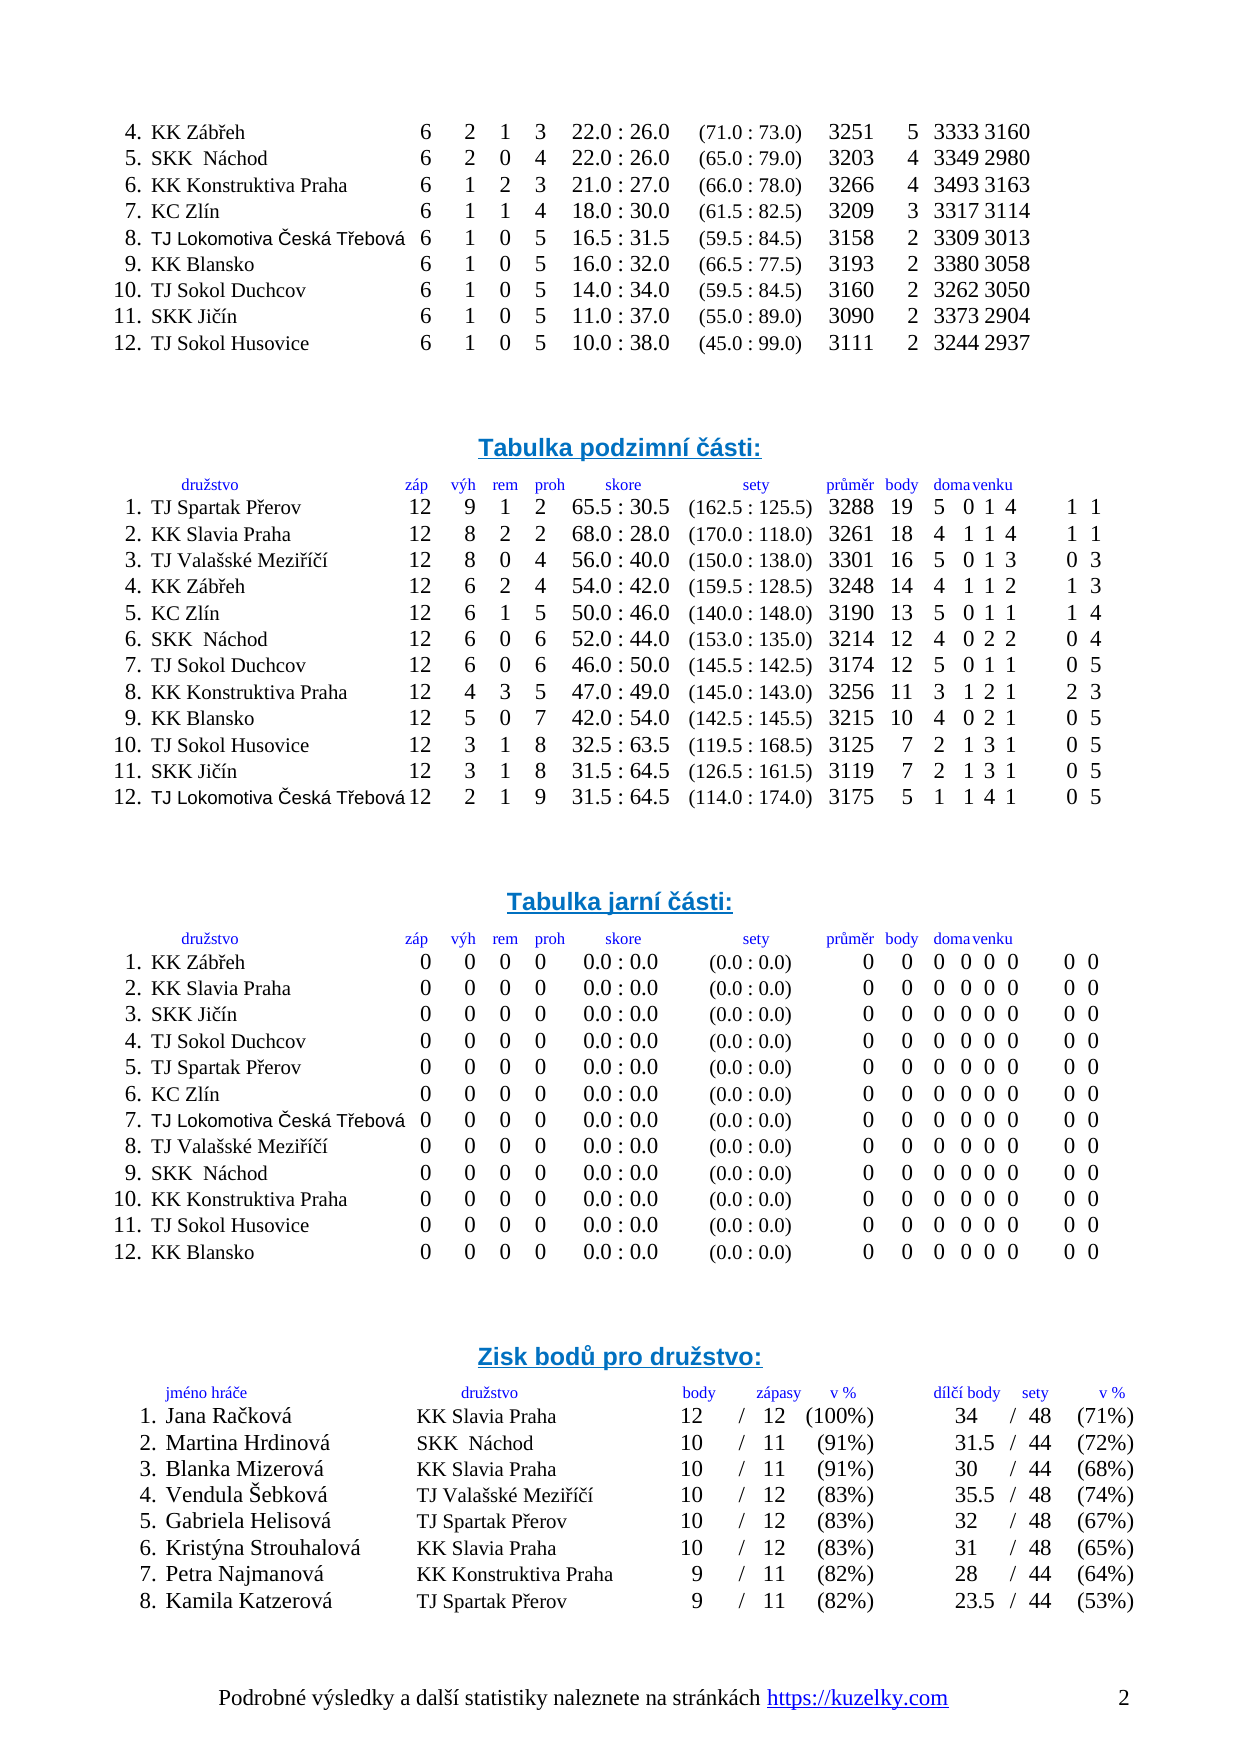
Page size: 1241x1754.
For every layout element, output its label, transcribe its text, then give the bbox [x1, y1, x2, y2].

text 11. SKK Jičín 12 3 1 8 31.5 : 64.5 (126.5 : 161.5) 3119 7 2 1 3 1 0 5 [106, 757, 1134, 783]
text 11. SKK Jičín 6 1 0 5 11.0 : 37.0 (55.0 : 89.0) 3090 2 3373 2904 [106, 303, 1134, 329]
text družstvo záp výh rem proh skore sety průměr body doma venku [106, 474, 1134, 493]
text 1. KK Zábřeh 0 0 0 0 0.0 : 0.0 (0.0 : 0.0) 0 0 0 0 0 0 0 0 [106, 948, 1134, 974]
text 7. KC Zlín 6 1 1 4 18.0 : 30.0 (61.5 : 82.5) 3209 3 3317 3114 [106, 197, 1134, 223]
text 10. TJ Sokol Husovice 12 3 1 8 32.5 : 63.5 (119.5 : 168.5) 3125 7 2 1 3 1 0 5 [106, 731, 1134, 757]
text 8. TJ Lokomotiva Česká Třebová 6 1 0 5 16.5 : 31.5 (59.5 : 84.5) 3158 2 3309 3013 [106, 223, 1134, 250]
text 7. TJ Sokol Duchcov 12 6 0 6 46.0 : 50.0 (145.5 : 142.5) 3174 12 5 0 1 1 0 5 [106, 652, 1134, 678]
text Zisk bodů pro družstvo: [94, 1342, 1145, 1371]
text 2. KK Slavia Praha 12 8 2 2 68.0 : 28.0 (170.0 : 118.0) 3261 18 4 1 1 4 1 1 [106, 520, 1134, 546]
text 3. Blanka Mizerová KK Slavia Praha 10 / 11 (91%) 30 / 44 (68%) [106, 1455, 1134, 1481]
text Tabulka jarní části: [94, 887, 1145, 916]
text 6. Kristýna Strouhalová KK Slavia Praha 10 / 12 (83%) 31 / 48 (65%) [106, 1534, 1134, 1560]
text 10. KK Konstruktiva Praha 0 0 0 0 0.0 : 0.0 (0.0 : 0.0) 0 0 0 0 0 0 0 0 [106, 1185, 1134, 1211]
text 1. Jana Račková KK Slavia Praha 12 / 12 (100%) 34 / 48 (71%) [106, 1402, 1134, 1428]
text 7. Petra Najmanová KK Konstruktiva Praha 9 / 11 (82%) 28 / 44 (64%) [106, 1560, 1134, 1587]
text 6. SKK Náchod 12 6 0 6 52.0 : 44.0 (153.0 : 135.0) 3214 12 4 0 2 2 0 4 [106, 625, 1134, 652]
text 2. KK Slavia Praha 0 0 0 0 0.0 : 0.0 (0.0 : 0.0) 0 0 0 0 0 0 0 0 [106, 974, 1134, 1001]
text 12. KK Blansko 0 0 0 0 0.0 : 0.0 (0.0 : 0.0) 0 0 0 0 0 0 0 0 [106, 1238, 1134, 1264]
text 12. TJ Lokomotiva Česká Třebová 12 2 1 9 31.5 : 64.5 (114.0 : 174.0) 3175 5 1 1 4 1 0 5 [106, 783, 1134, 810]
text Tabulka podzimní části: [94, 433, 1145, 462]
text 5. Gabriela Helisová TJ Spartak Přerov 10 / 12 (83%) 32 / 48 (67%) [106, 1508, 1134, 1534]
text 5. SKK Náchod 6 2 0 4 22.0 : 26.0 (65.0 : 79.0) 3203 4 3349 2980 [106, 144, 1134, 171]
text 8. KK Konstruktiva Praha 12 4 3 5 47.0 : 49.0 (145.0 : 143.0) 3256 11 3 1 2 1 2 3 [106, 678, 1134, 704]
text 10. TJ Sokol Duchcov 6 1 0 5 14.0 : 34.0 (59.5 : 84.5) 3160 2 3262 3050 [106, 276, 1134, 303]
text 2. Martina Hrdinová SKK Náchod 10 / 11 (91%) 31.5 / 44 (72%) [106, 1428, 1134, 1455]
text 9. KK Blansko 6 1 0 5 16.0 : 32.0 (66.5 : 77.5) 3193 2 3380 3058 [106, 250, 1134, 276]
text 3. SKK Jičín 0 0 0 0 0.0 : 0.0 (0.0 : 0.0) 0 0 0 0 0 0 0 0 [106, 1001, 1134, 1027]
text 8. Kamila Katzerová TJ Spartak Přerov 9 / 11 (82%) 23.5 / 44 (53%) [106, 1587, 1134, 1613]
text 12. TJ Sokol Husovice 6 1 0 5 10.0 : 38.0 (45.0 : 99.0) 3111 2 3244 2937 [106, 329, 1134, 355]
text 5. TJ Spartak Přerov 0 0 0 0 0.0 : 0.0 (0.0 : 0.0) 0 0 0 0 0 0 0 0 [106, 1053, 1134, 1079]
text 1. TJ Spartak Přerov 12 9 1 2 65.5 : 30.5 (162.5 : 125.5) 3288 19 5 0 1 4 1 1 [106, 493, 1134, 520]
text 7. TJ Lokomotiva Česká Třebová 0 0 0 0 0.0 : 0.0 (0.0 : 0.0) 0 0 0 0 0 0 0 0 [106, 1106, 1134, 1132]
text 9. SKK Náchod 0 0 0 0 0.0 : 0.0 (0.0 : 0.0) 0 0 0 0 0 0 0 0 [106, 1159, 1134, 1185]
text jméno hráče družstvo body zápasy v % dílčí body sety v % [106, 1383, 1134, 1402]
text 6. KC Zlín 0 0 0 0 0.0 : 0.0 (0.0 : 0.0) 0 0 0 0 0 0 0 0 [106, 1079, 1134, 1106]
text 9. KK Blansko 12 5 0 7 42.0 : 54.0 (142.5 : 145.5) 3215 10 4 0 2 1 0 5 [106, 704, 1134, 731]
text 3. TJ Valašské Meziříčí 12 8 0 4 56.0 : 40.0 (150.0 : 138.0) 3301 16 5 0 1 3 0 3 [106, 546, 1134, 572]
text 4. TJ Sokol Duchcov 0 0 0 0 0.0 : 0.0 (0.0 : 0.0) 0 0 0 0 0 0 0 0 [106, 1027, 1134, 1053]
text 11. TJ Sokol Husovice 0 0 0 0 0.0 : 0.0 (0.0 : 0.0) 0 0 0 0 0 0 0 0 [106, 1211, 1134, 1238]
text 8. TJ Valašské Meziříčí 0 0 0 0 0.0 : 0.0 (0.0 : 0.0) 0 0 0 0 0 0 0 0 [106, 1132, 1134, 1159]
text 6. KK Konstruktiva Praha 6 1 2 3 21.0 : 27.0 (66.0 : 78.0) 3266 4 3493 3163 [106, 171, 1134, 197]
text 4. KK Zábřeh 12 6 2 4 54.0 : 42.0 (159.5 : 128.5) 3248 14 4 1 1 2 1 3 [106, 572, 1134, 599]
text družstvo záp výh rem proh skore sety průměr body doma venku [106, 929, 1134, 948]
text 5. KC Zlín 12 6 1 5 50.0 : 46.0 (140.0 : 148.0) 3190 13 5 0 1 1 1 4 [106, 599, 1134, 625]
text 4. KK Zábřeh 6 2 1 3 22.0 : 26.0 (71.0 : 73.0) 3251 5 3333 3160 [106, 118, 1134, 144]
text 4. Vendula Šebková TJ Valašské Meziříčí 10 / 12 (83%) 35.5 / 48 (74%) [106, 1481, 1134, 1508]
